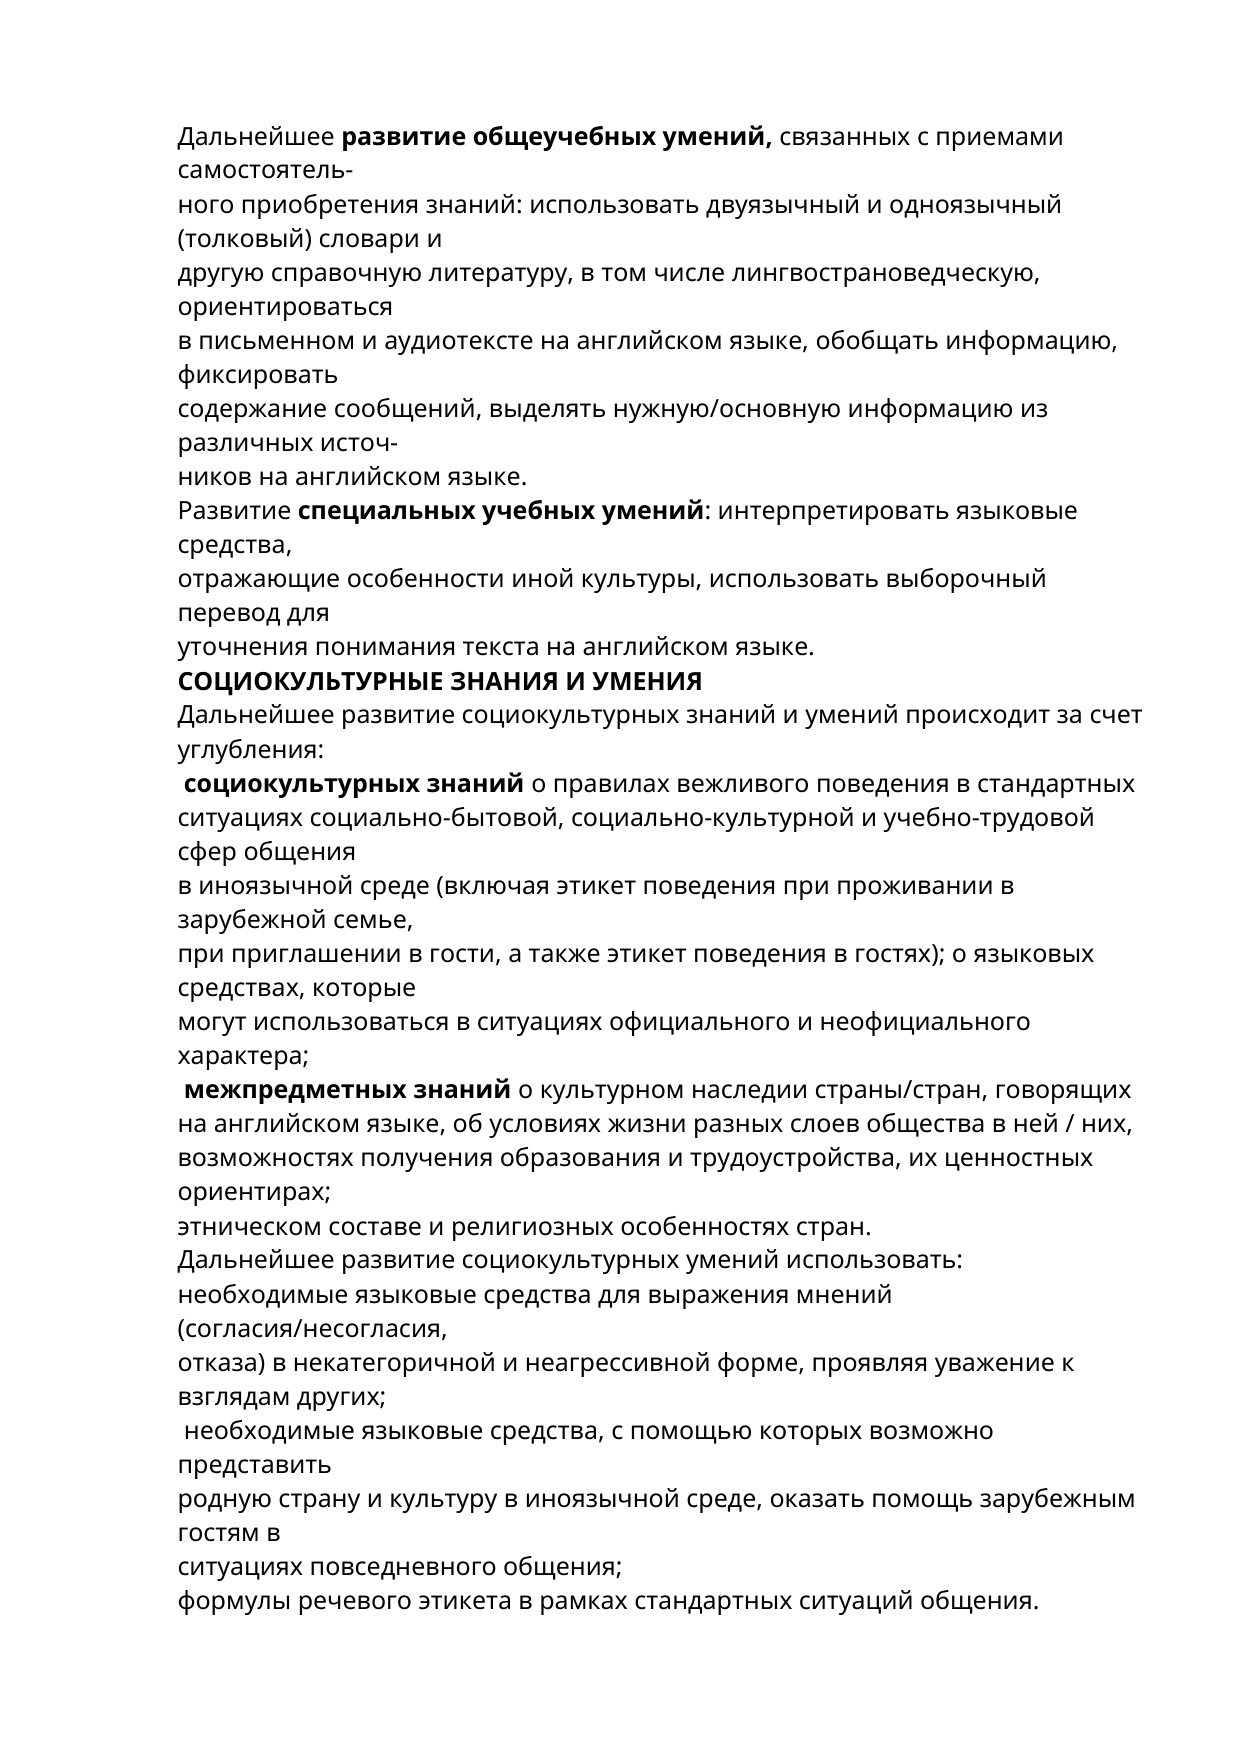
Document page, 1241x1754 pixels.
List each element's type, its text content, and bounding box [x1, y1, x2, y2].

text содержание сообщений, выделять нужную/основную информацию из различных источ- [177, 391, 1152, 459]
text в иноязычной среде (включая этикет поведения при проживании в зарубежной семье, [177, 867, 1152, 936]
text родную страну и культуру в иноязычной среде, оказать помощь зарубежным гостям в [177, 1481, 1152, 1549]
text необходимые языковые средства, с помощью которых возможно представить [177, 1412, 1152, 1481]
text межпредметных знаний о культурном наследии страны/стран, говорящих [177, 1072, 1152, 1106]
text могут использоваться в ситуациях официального и неофициального характера; [177, 1004, 1152, 1072]
text на английском языке, об условиях жизни разных слоев общества в ней / них, [177, 1106, 1152, 1140]
text при приглашении в гости, а также этикет поведения в гостях); о языковых средствах, которые [177, 936, 1152, 1004]
text углубления: [177, 731, 1152, 765]
text необходимые языковые средства для выражения мнений (согласия/несогласия, [177, 1276, 1152, 1344]
text ситуациях социально-бытовой, социально-культурной и учебно-трудовой сфер общения [177, 799, 1152, 867]
text формулы речевого этикета в рамках стандартных ситуаций общения. [177, 1583, 1152, 1617]
text отражающие особенности иной культуры, использовать выборочный перевод для [177, 561, 1152, 629]
text социокультурных знаний о правилах вежливого поведения в стандартных [177, 765, 1152, 799]
text ников на английском языке. [177, 459, 1152, 493]
text Развитие специальных учебных умений: интерпретировать языковые средства, [177, 493, 1152, 561]
text возможностях получения образования и трудоустройства, их ценностных ориентирах; [177, 1140, 1152, 1208]
text этническом составе и религиозных особенностях стран. [177, 1208, 1152, 1242]
text Дальнейшее развитие социокультурных знаний и умений происходит за счет [177, 697, 1152, 731]
text другую справочную литературу, в том числе лингвострановедческую, ориентироваться [177, 254, 1152, 322]
text Дальнейшее развитие социокультурных умений использовать: [177, 1242, 1152, 1276]
text ного приобретения знаний: использовать двуязычный и одноязычный (толковый) словари и [177, 186, 1152, 254]
text отказа) в некатегоричной и неагрессивной форме, проявляя уважение к взглядам других; [177, 1344, 1152, 1412]
text ситуациях повседневного общения; [177, 1549, 1152, 1583]
text СОЦИОКУЛЬТУРНЫЕ ЗНАНИЯ И УМЕНИЯ [177, 663, 1152, 697]
text в письменном и аудиотексте на английском языке, обобщать информацию, фиксировать [177, 322, 1152, 391]
text уточнения понимания текста на английском языке. [177, 629, 1152, 663]
text Дальнейшее развитие общеучебных умений, связанных с приемами самостоятель- [177, 118, 1152, 186]
